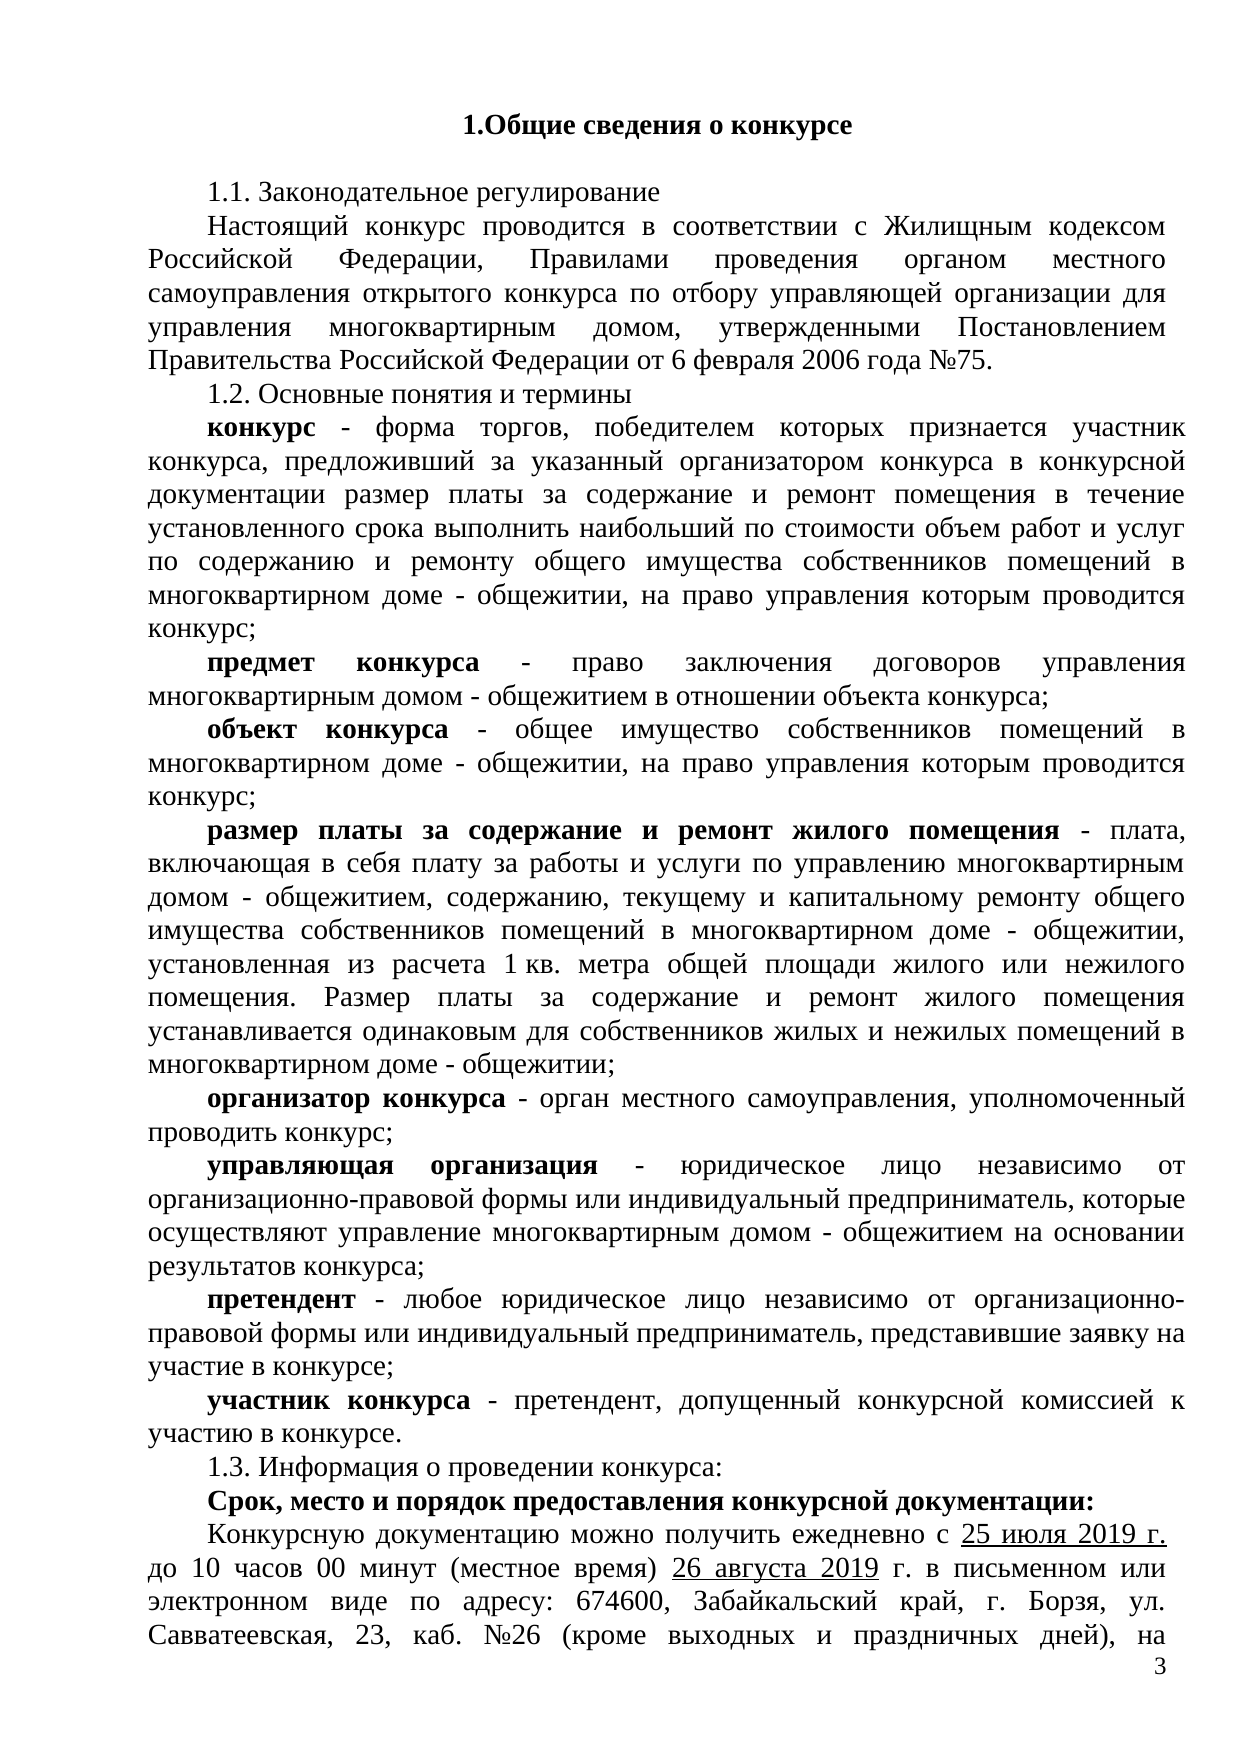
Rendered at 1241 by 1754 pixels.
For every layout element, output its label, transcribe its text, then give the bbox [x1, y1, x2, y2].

text размер платы за содержание и ремонт жилого помещения - плата, включающая в себя плату за работы и услуги по управлению многоквартирным домом - общежитием, содержанию, текущему и капитальному ремонту общего имущества собственников помещений в многоквартирном доме - общежитии, установленная из расчета 1 кв. метра общей площади жилого или нежилого помещения. Размер платы за содержание и ремонт жилого помещения устанавливается одинаковым для собственников жилых и нежилых помещений в многоквартирном доме - общежитии; [148, 812, 1110, 845]
text участник конкурса - претендент, допущенный конкурсной комиссией к участию в конкурсе. [148, 1382, 1186, 1449]
text Настоящий конкурс проводится в соответствии с Жилищным кодексом Российской Федерации, Правилами проведения органом местного самоуправления открытого конкурса по отбору управляющей организации для управления многоквартирным домом, утвержденными Постановлением Правительства Российской Федерации от 6 февраля 2006 года №75. [148, 208, 1167, 376]
text Срок, место и порядок предоставления конкурсной документации: [148, 1483, 1167, 1516]
text предмет конкурса - право заключения договоров управления многоквартирным домом - общежитием в отношении объекта конкурса; [148, 644, 1186, 711]
text 1.2. Основные понятия и термины [148, 376, 1167, 409]
text претендент - любое юридическое лицо независимо от организационно-правовой формы или индивидуальный предприниматель, представившие заявку на участие в конкурсе; [148, 1281, 1186, 1382]
text организатор конкурса - орган местного самоуправления, уполномоченный проводить конкурс; [148, 1080, 1186, 1147]
text управляющая организация - юридическое лицо независимо от организационно-правовой формы или индивидуальный предприниматель, которые осуществляют управление многоквартирным домом - общежитием на основании результатов конкурса; [148, 1147, 1186, 1281]
text 1.3. Информация о проведении конкурса: [148, 1449, 1167, 1483]
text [148, 1516, 1167, 1650]
text конкурс - форма торгов, победителем которых признается участник конкурса, предложивший за указанный организатором конкурса в конкурсной документации размер платы за содержание и ремонт помещения в течение установленного срока выполнить наибольший по стоимости объем работ и услуг по содержанию и ремонту общего имущества собственников помещений в многоквартирном доме - общежитии, на право управления которым проводится конкурс; [148, 409, 1186, 644]
text 1.1. Законодательное регулирование [148, 174, 1167, 208]
text 1.Общие сведения о конкурсе [148, 107, 1167, 141]
text объект конкурса - общее имущество собственников помещений в многоквартирном доме - общежитии, на право управления которым проводится конкурс; [148, 711, 1186, 812]
